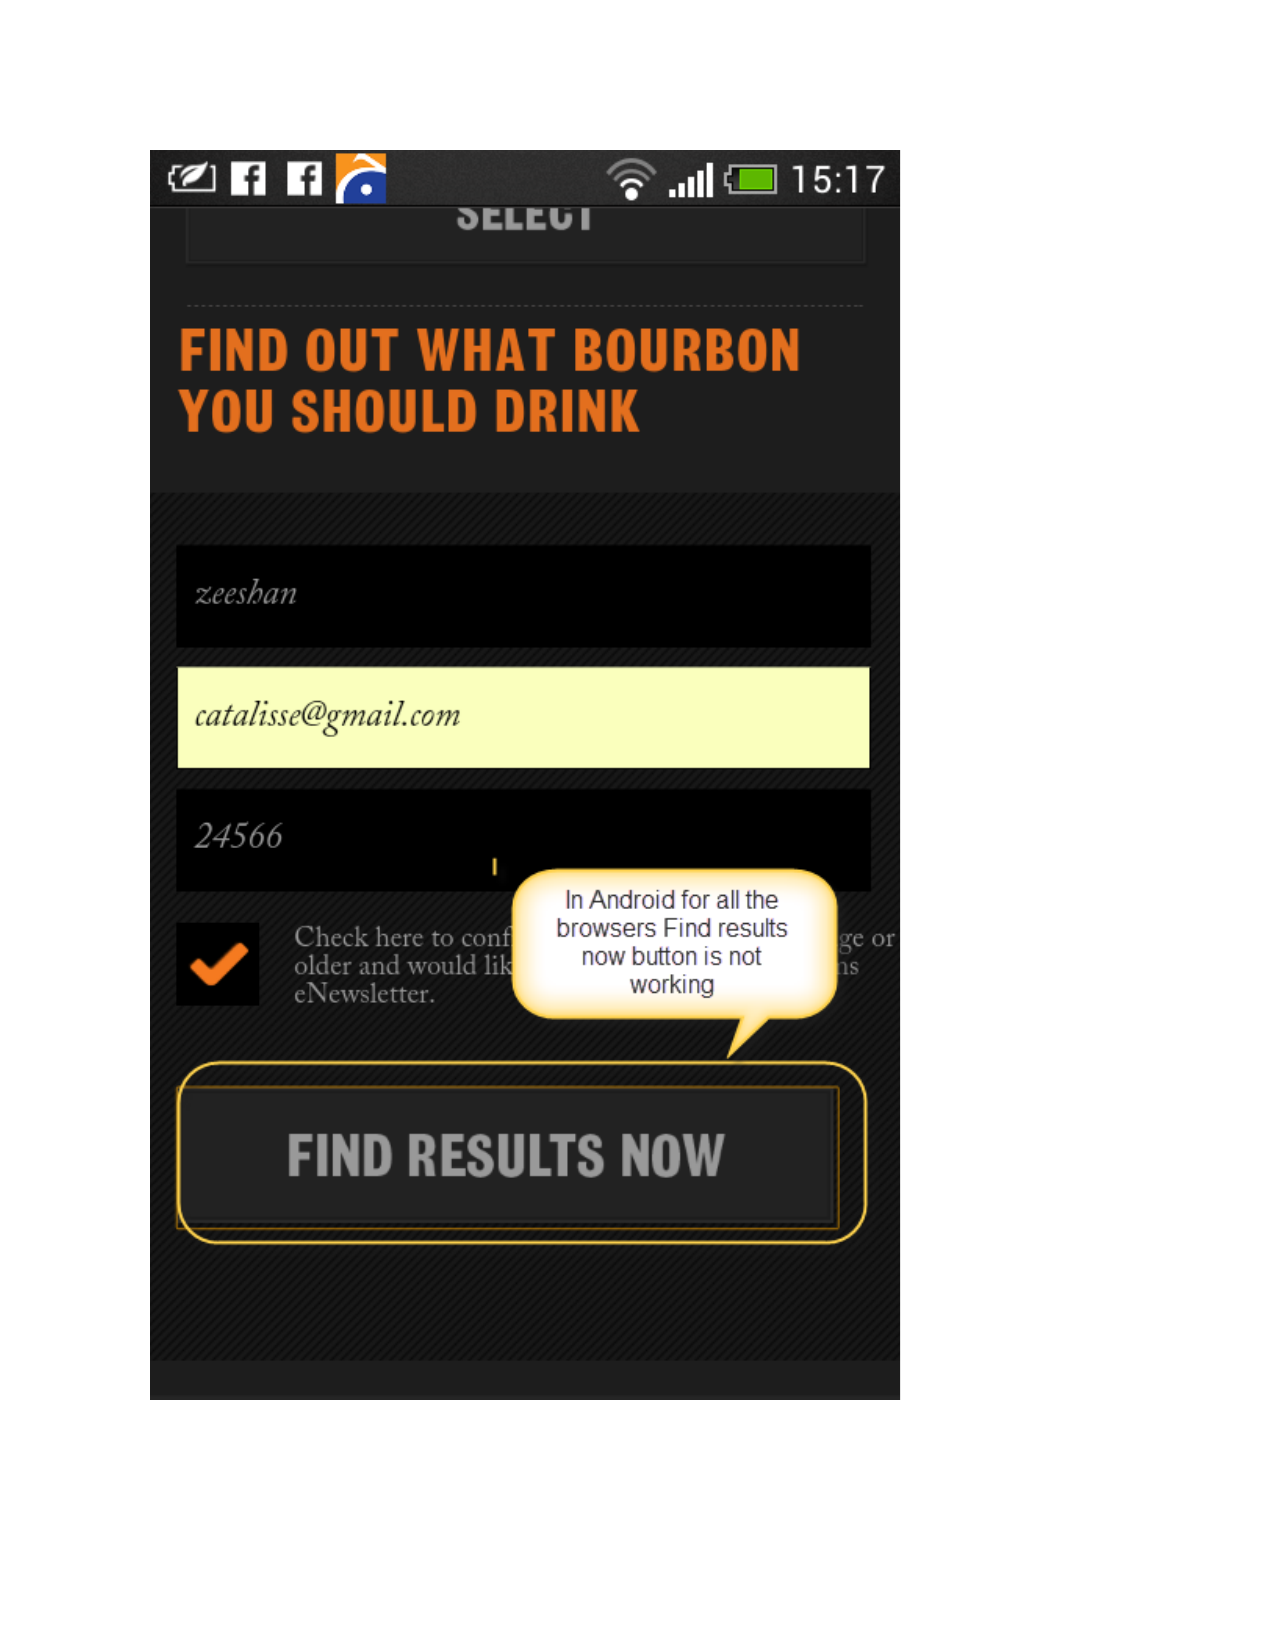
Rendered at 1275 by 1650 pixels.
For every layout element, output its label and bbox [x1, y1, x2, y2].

picture [150, 150, 901, 1400]
